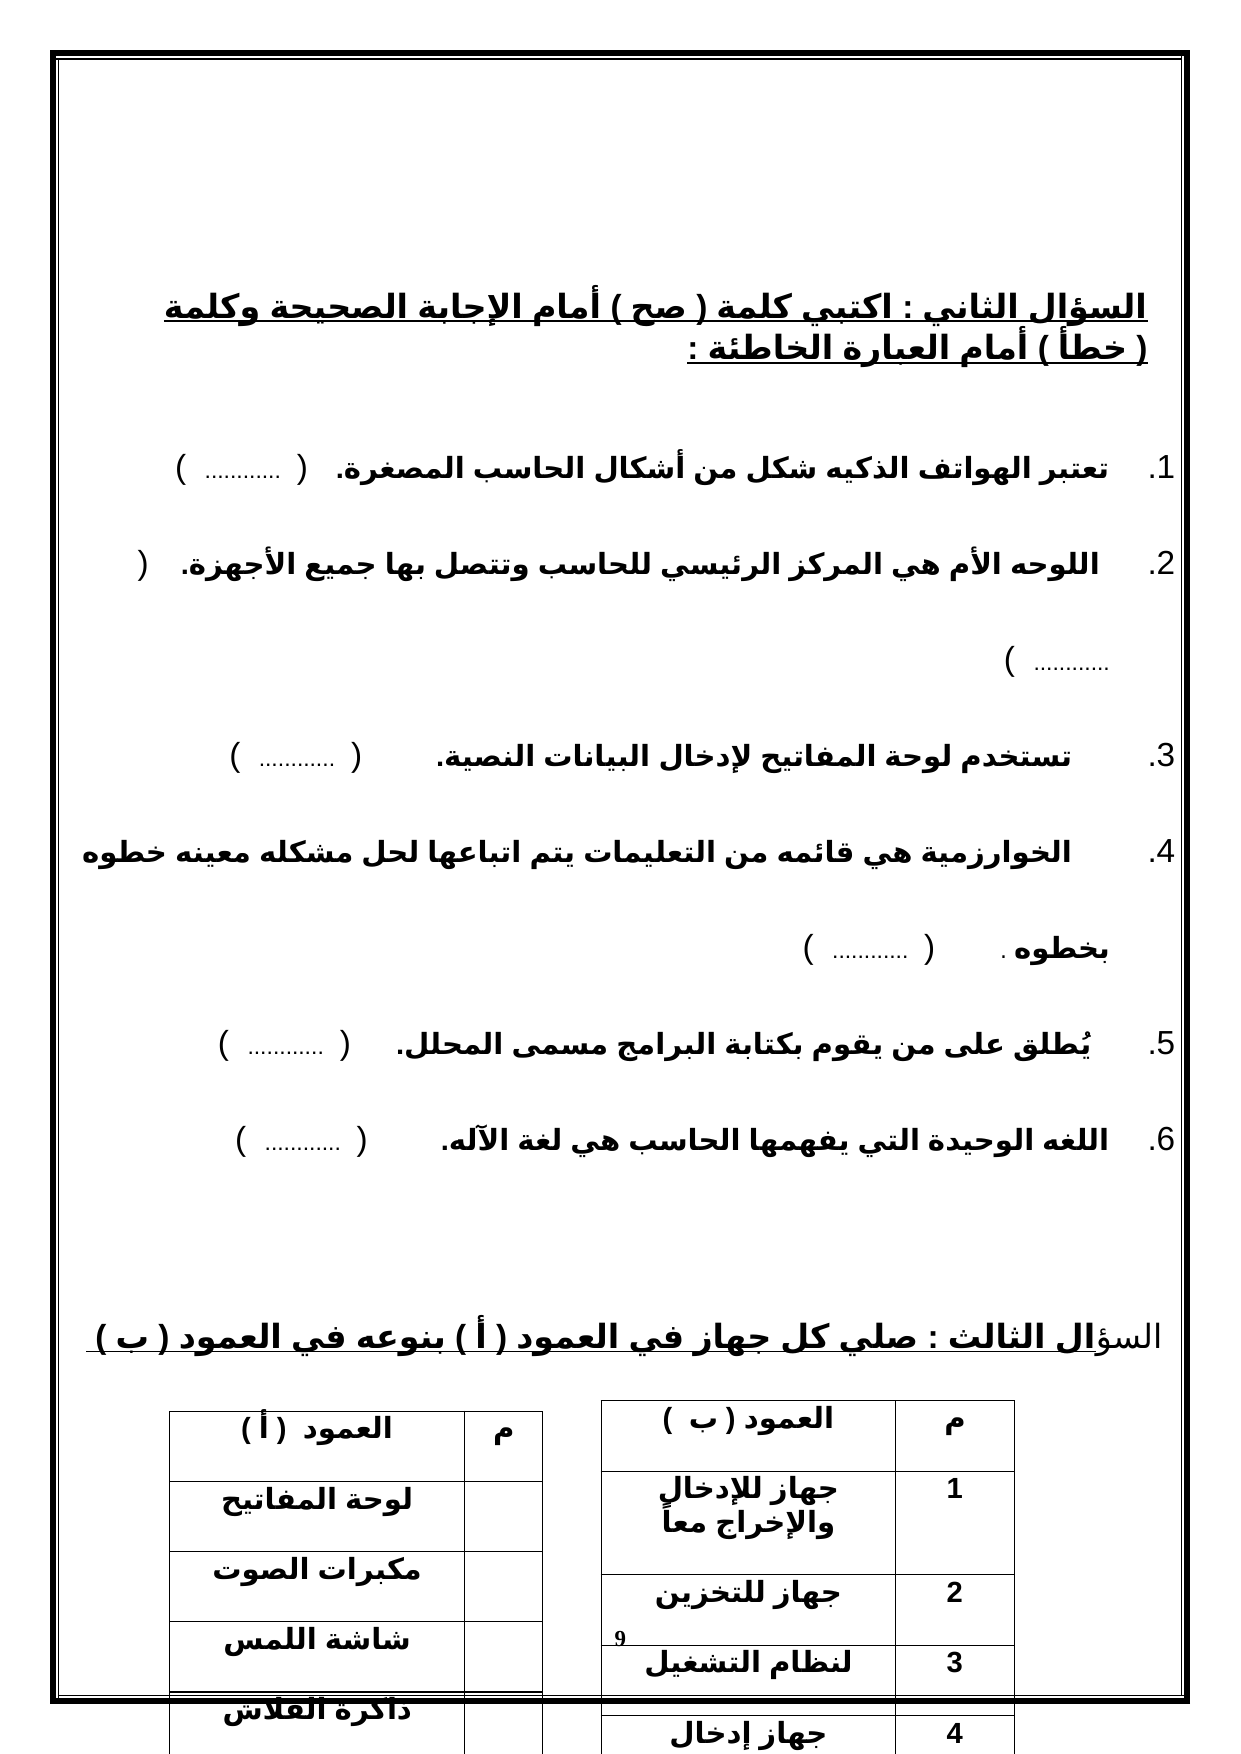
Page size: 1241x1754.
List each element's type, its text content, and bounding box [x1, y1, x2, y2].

list تستخدم لوحة المفاتيح لإدخال البيانات النصية. ( ............ ) [69, 735, 1147, 774]
list يُطلق على من يقوم بكتابة البرامج مسمى المحلل. ( ............ ) [69, 1023, 1147, 1062]
text السؤال الثالث : صلي كل جهاز في العمود ( أ ) بنوعه في العمود ( ب ) [69, 1317, 1162, 1356]
list الخوارزمية هي قائمه من التعليمات يتم اتباعها لحل مشكله معينه خطوه بخطوه . ( ............ ) [69, 831, 1147, 966]
list اللغه الوحيدة التي يفهمها الحاسب هي لغة الآله. ( ............ ) [69, 1119, 1147, 1158]
list تعتبر الهواتف الذكيه شكل من أشكال الحاسب المصغرة. ( ............ ) [69, 447, 1147, 486]
list اللوحه الأم هي المركز الرئيسي للحاسب وتتصل بها جميع الأجهزة. ( ............ ) [69, 543, 1147, 678]
text السؤال الثاني : اكتبي كلمة ( صح ) أمام الإجابة الصحيحة وكلمة ( خطأ ) أمام العبارة الخاطئة : [69, 287, 1147, 367]
